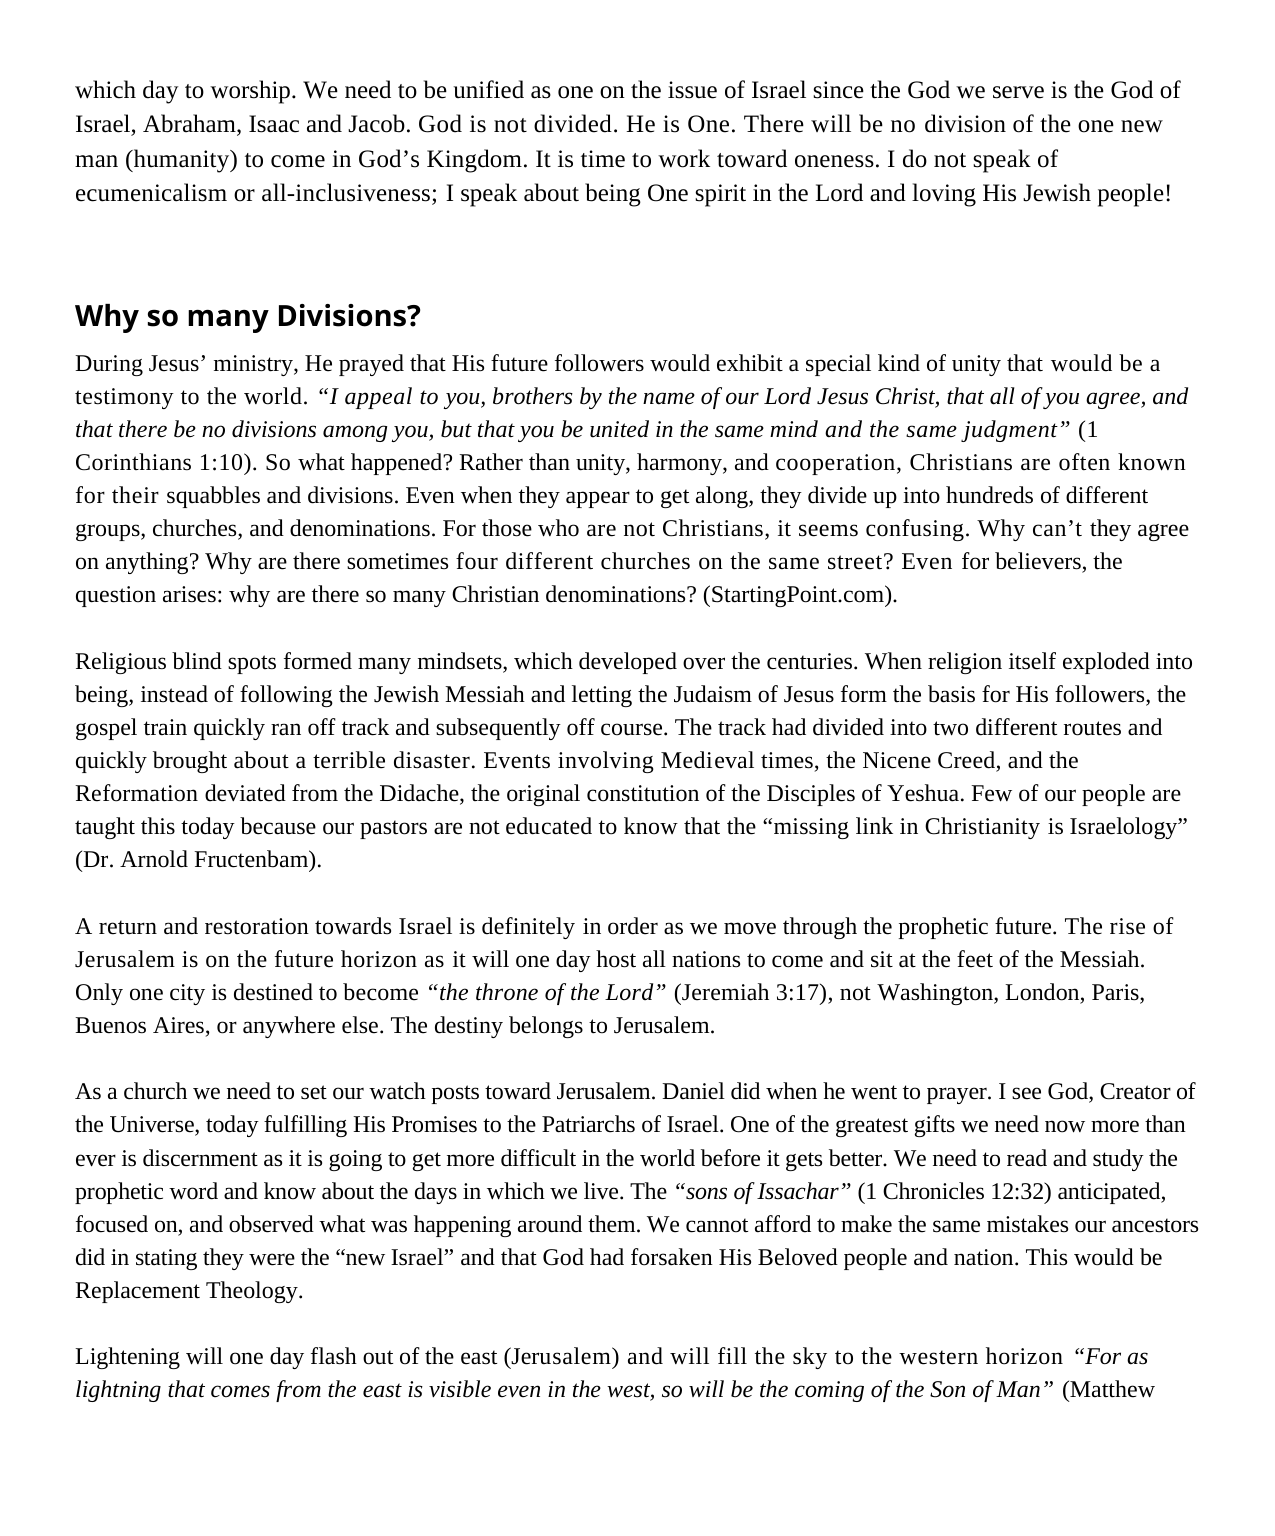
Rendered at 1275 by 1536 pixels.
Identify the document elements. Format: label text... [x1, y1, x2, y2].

text Why so many Divisions? [75, 295, 1200, 335]
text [75, 75, 1200, 207]
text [75, 1342, 1200, 1403]
text Religious blind spots formed many mindsets, which developed over the centuries. When religion itself exploded into being, instead of following the Jewish Messiah and letting the Judaism of Jesus form the basis for His followers, the gospel train quickly ran off track and subsequently off course. The track had divided into two different routes and quickly brought about a terrible disaster. Events involving Medieval times, the Nicene Creed, and the Reformation deviated from the Didache, the original constitution of the Disciples of Yeshua. Few of our people are taught this today because our pastors are not educated to know that the “missing link in Christianity is Israelology” (Dr. Arnold Fructenbam). [75, 647, 1200, 873]
text During Jesus’ ministry, He prayed that His future followers would exhibit a special kind of unity that would be a testimony to the world. “I appeal to you, brothers by the name of our Lord Jesus Christ, that all of you agree, and that there be no divisions among you, but that you be united in the same mind and the same judgment” (1 Corinthians 1:10). So what happened? Rather than unity, harmony, and cooperation, Christians are often known for their squabbles and divisions. Even when they appear to get along, they divide up into hundreds of different groups, churches, and denominations. For those who are not Christians, it seems confusing. Why can’t they agree on anything? Why are there sometimes four different churches on the same street? Even for believers, the question arises: why are there so many Christian denominations? (StartingPoint.com). [75, 348, 1200, 608]
text As a church we need to set our watch posts toward Jerusalem. Daniel did when he went to prayer. I see God, Creator of the Universe, today fulfilling His Promises to the Patriarchs of Israel. One of the greatest gifts we need now more than ever is discernment as it is going to get more difficult in the world before it gets better. We need to read and study the prophetic word and know about the days in which we live. The “sons of Issachar” (1 Chronicles 12:32) anticipated, focused on, and observed what was happening around them. We cannot afford to make the same mistakes our ancestors did in stating they were the “new Israel” and that God had forsaken His Beloved people and nation. This would be Replacement Theology. [75, 1077, 1200, 1304]
text A return and restoration towards Israel is definitely in order as we move through the prophetic future. The rise of Jerusalem is on the future horizon as it will one day host all nations to come and sit at the feet of the Messiah. Only one city is destined to become “the throne of the Lord” (Jeremiah 3:17), not Washington, London, Paris, Buenos Aires, or anywhere else. The destiny belongs to Jerusalem. [75, 912, 1200, 1039]
